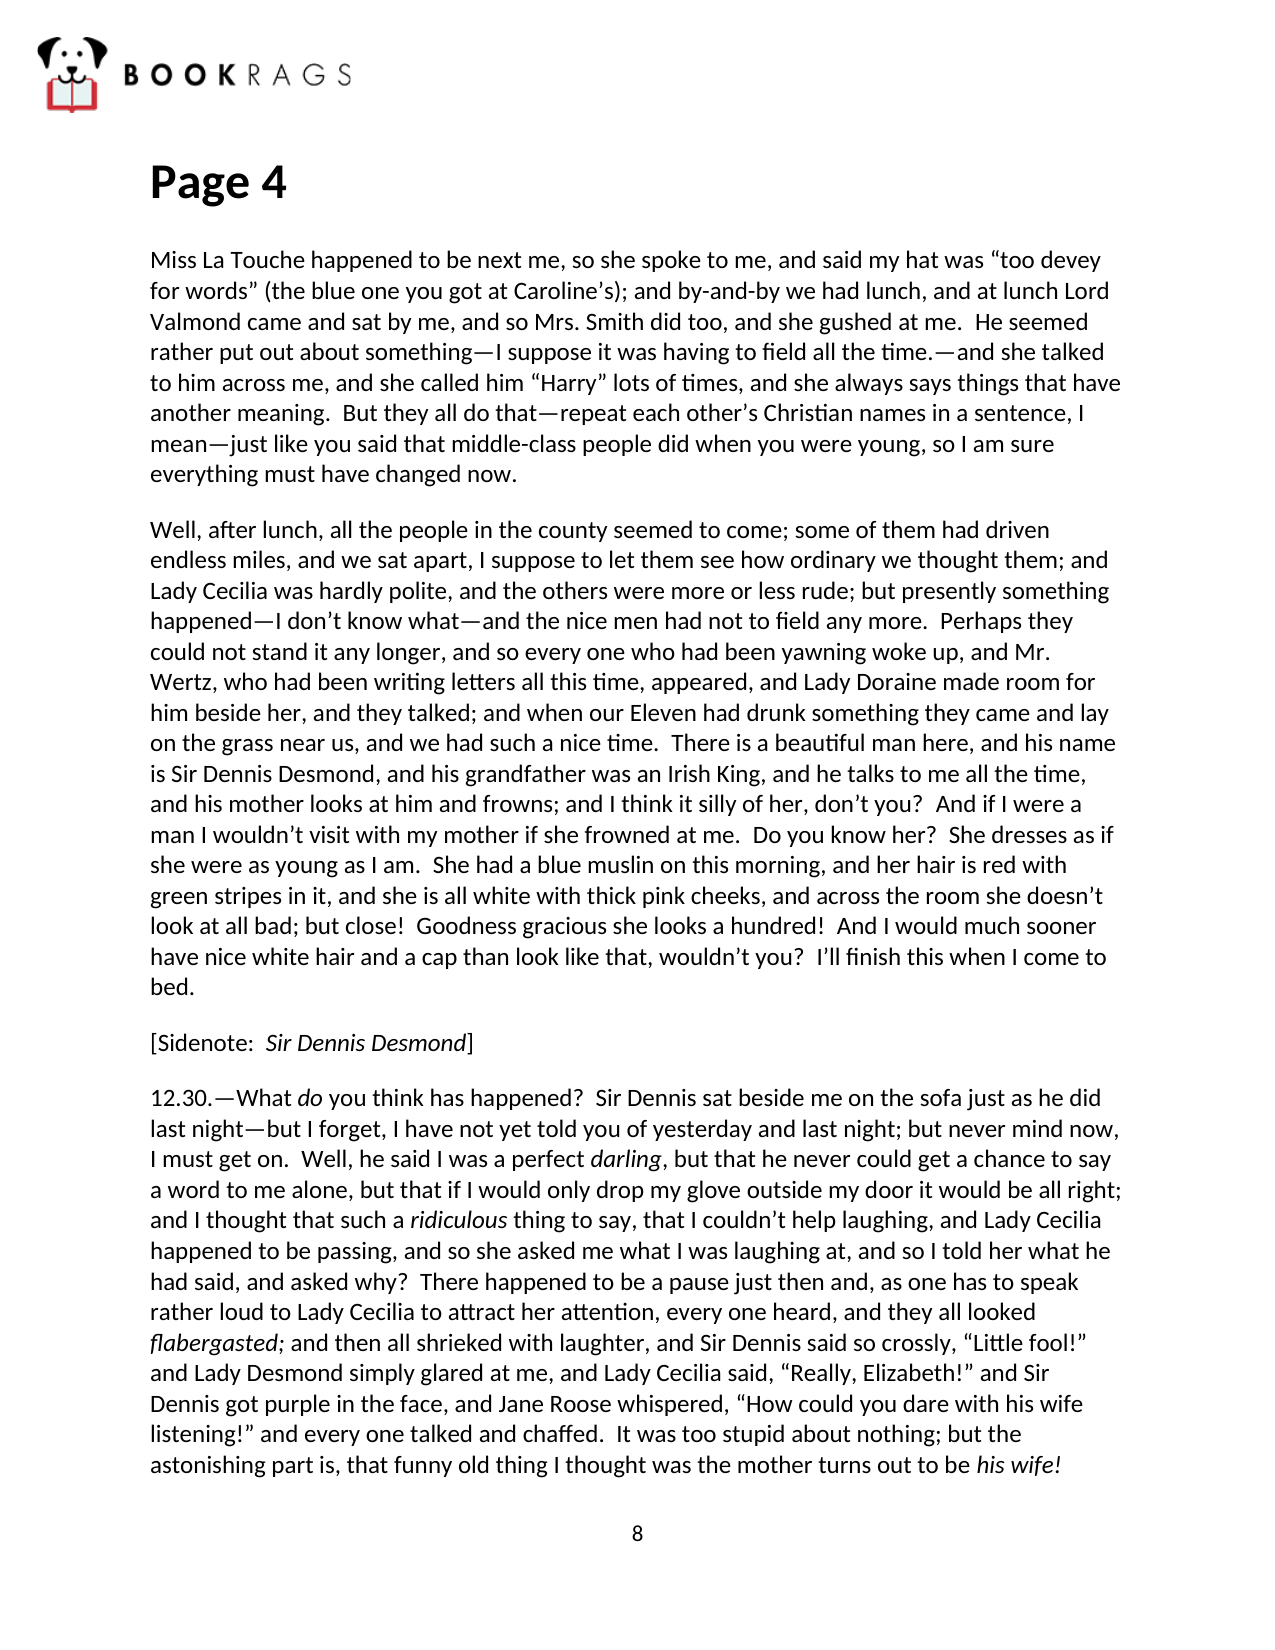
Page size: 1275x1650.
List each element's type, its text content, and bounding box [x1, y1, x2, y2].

text Well, after lunch, all the people in the county seemed to come; some of them had driven endless miles, and we sat apart, I suppose to let them see how ordinary we thought them; and Lady Cecilia was hardly polite, and the others were more or less rude; but presently something happened—­I don’t know what—­and the nice men had not to field any more. Perhaps they could not stand it any longer, and so every one who had been yawning woke up, and Mr. Wertz, who had been writing letters all this time, appeared, and Lady Doraine made room for him beside her, and they talked; and when our Eleven had drunk something they came and lay on the grass near us, and we had such a nice time. There is a beautiful man here, and his name is Sir Dennis Desmond, and his grandfather was an Irish King, and he talks to me all the time, and his mother looks at him and frowns; and I think it silly of her, don’t you? And if I were a man I wouldn’t visit with my mother if she frowned at me. Do you know her? She dresses as if she were as young as I am. She had a blue muslin on this morning, and her hair is red with green stripes in it, and she is all white with thick pink cheeks, and across the room she doesn’t look at all bad; but close! Goodness gracious she looks a hundred! And I would much sooner have nice white hair and a cap than look like that, wouldn’t you? I’ll finish this when I come to bed. [150, 514, 1125, 1002]
text Miss La Touche happened to be next me, so she spoke to me, and said my hat was “too devey for words” (the blue one you got at Caroline’s); and by-and-by we had lunch, and at lunch Lord Valmond came and sat by me, and so Mrs. Smith did too, and she gushed at me. He seemed rather put out about something—­I suppose it was having to field all the time.—­and she talked to him across me, and she called him “Harry” lots of times, and she always says things that have another meaning. But they all do that—­repeat each other’s Christian names in a sentence, I mean—­just like you said that middle-class people did when you were young, so I am sure everything must have changed now. [150, 244, 1125, 489]
text Page 4 [150, 150, 1125, 211]
text [Sidenote: Sir Dennis Desmond] [150, 1027, 1125, 1058]
text 12.30.—­What do you think has happened? Sir Dennis sat beside me on the sofa just as he did last night—­but I forget, I have not yet told you of yesterday and last night; but never mind now, I must get on. Well, he said I was a perfect darling, but that he never could get a chance to say a word to me alone, but that if I would only drop my glove outside my door it would be all right; and I thought that such a ridiculous thing to say, that I couldn’t help laughing, and Lady Cecilia happened to be passing, and so she asked me what I was laughing at, and so I told her what he had said, and asked why? There happened to be a pause just then and, as one has to speak rather loud to Lady Cecilia to attract her attention, every one heard, and they all looked flabergasted; and then all shrieked with laughter, and Sir Dennis said so crossly, “Little fool!” and Lady Desmond simply glared at me, and Lady Cecilia said, “Really, Elizabeth!” and Sir Dennis got purple in the face, and Jane Roose whispered, “How could you dare with his wife listening!” and every one talked and chaffed. It was too stupid about nothing; but the astonishing part is, that funny old thing I thought was the mother turns out to be his wife! [150, 1083, 1125, 1479]
picture [37, 37, 351, 113]
